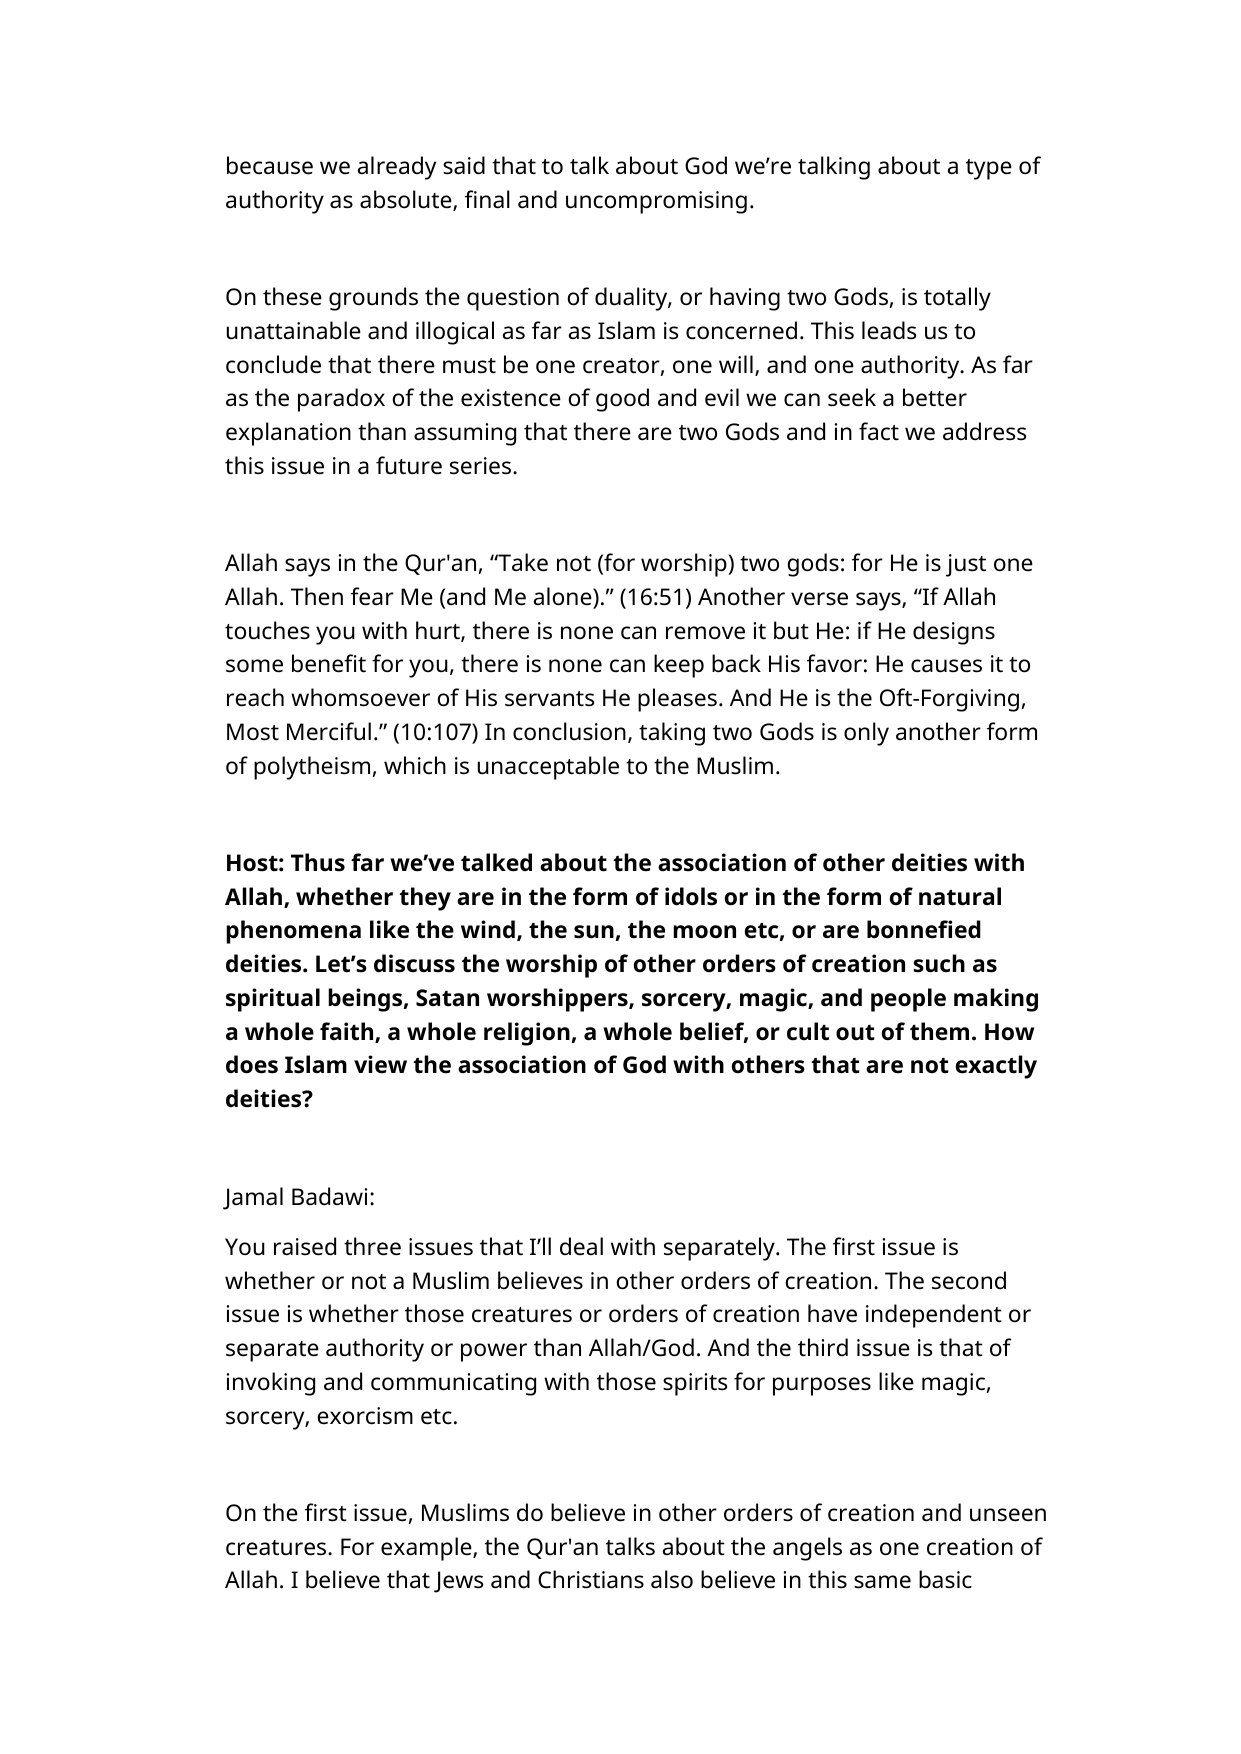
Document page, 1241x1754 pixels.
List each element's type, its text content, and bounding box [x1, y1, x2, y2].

text On these grounds the question of duality, or having two Gods, is totally unattainable and illogical as far as Islam is concerned. This leads us to conclude that there must be one creator, one will, and one authority. As far as the paradox of the existence of good and evil we can seek a better explanation than assuming that there are two Gods and in fact we address this issue in a future series. [225, 281, 1053, 481]
text Jamal Badawi: [225, 1180, 1053, 1212]
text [225, 150, 1053, 215]
text Host: Thus far we’ve talked about the association of other deities with Allah, whether they are in the form of idols or in the form of natural phenomena like the wind, the sun, the moon etc, or are bonnefied deities. Let’s discuss the worship of other orders of creation such as spiritual beings, Satan worshippers, sorcery, magic, and people making a whole faith, a whole religion, a whole belief, or cult out of them. How does Islam view the association of God with others that are not exactly deities? [225, 847, 1053, 1114]
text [225, 1497, 1053, 1596]
text Allah says in the Qur'an, “Take not (for worship) two gods: for He is just one Allah. Then fear Me (and Me alone).” (16:51) Another verse says, “If Allah touches you with hurt, there is none can remove it but He: if He designs some benefit for you, there is none can keep back His favor: He causes it to reach whomsoever of His servants He pleases. And He is the Oft-Forgiving, Most Merciful.” (10:107) In conclusion, taking two Gods is only another form of polytheism, which is unacceptable to the Muslim. [225, 547, 1053, 781]
text You raised three issues that I’ll deal with separately. The first issue is whether or not a Muslim believes in other orders of creation. The second issue is whether those creatures or orders of creation have independent or separate authority or power than Allah/God. And the third issue is that of invoking and communicating with those spirits for purposes like magic, sorcery, exorcism etc. [225, 1231, 1053, 1431]
